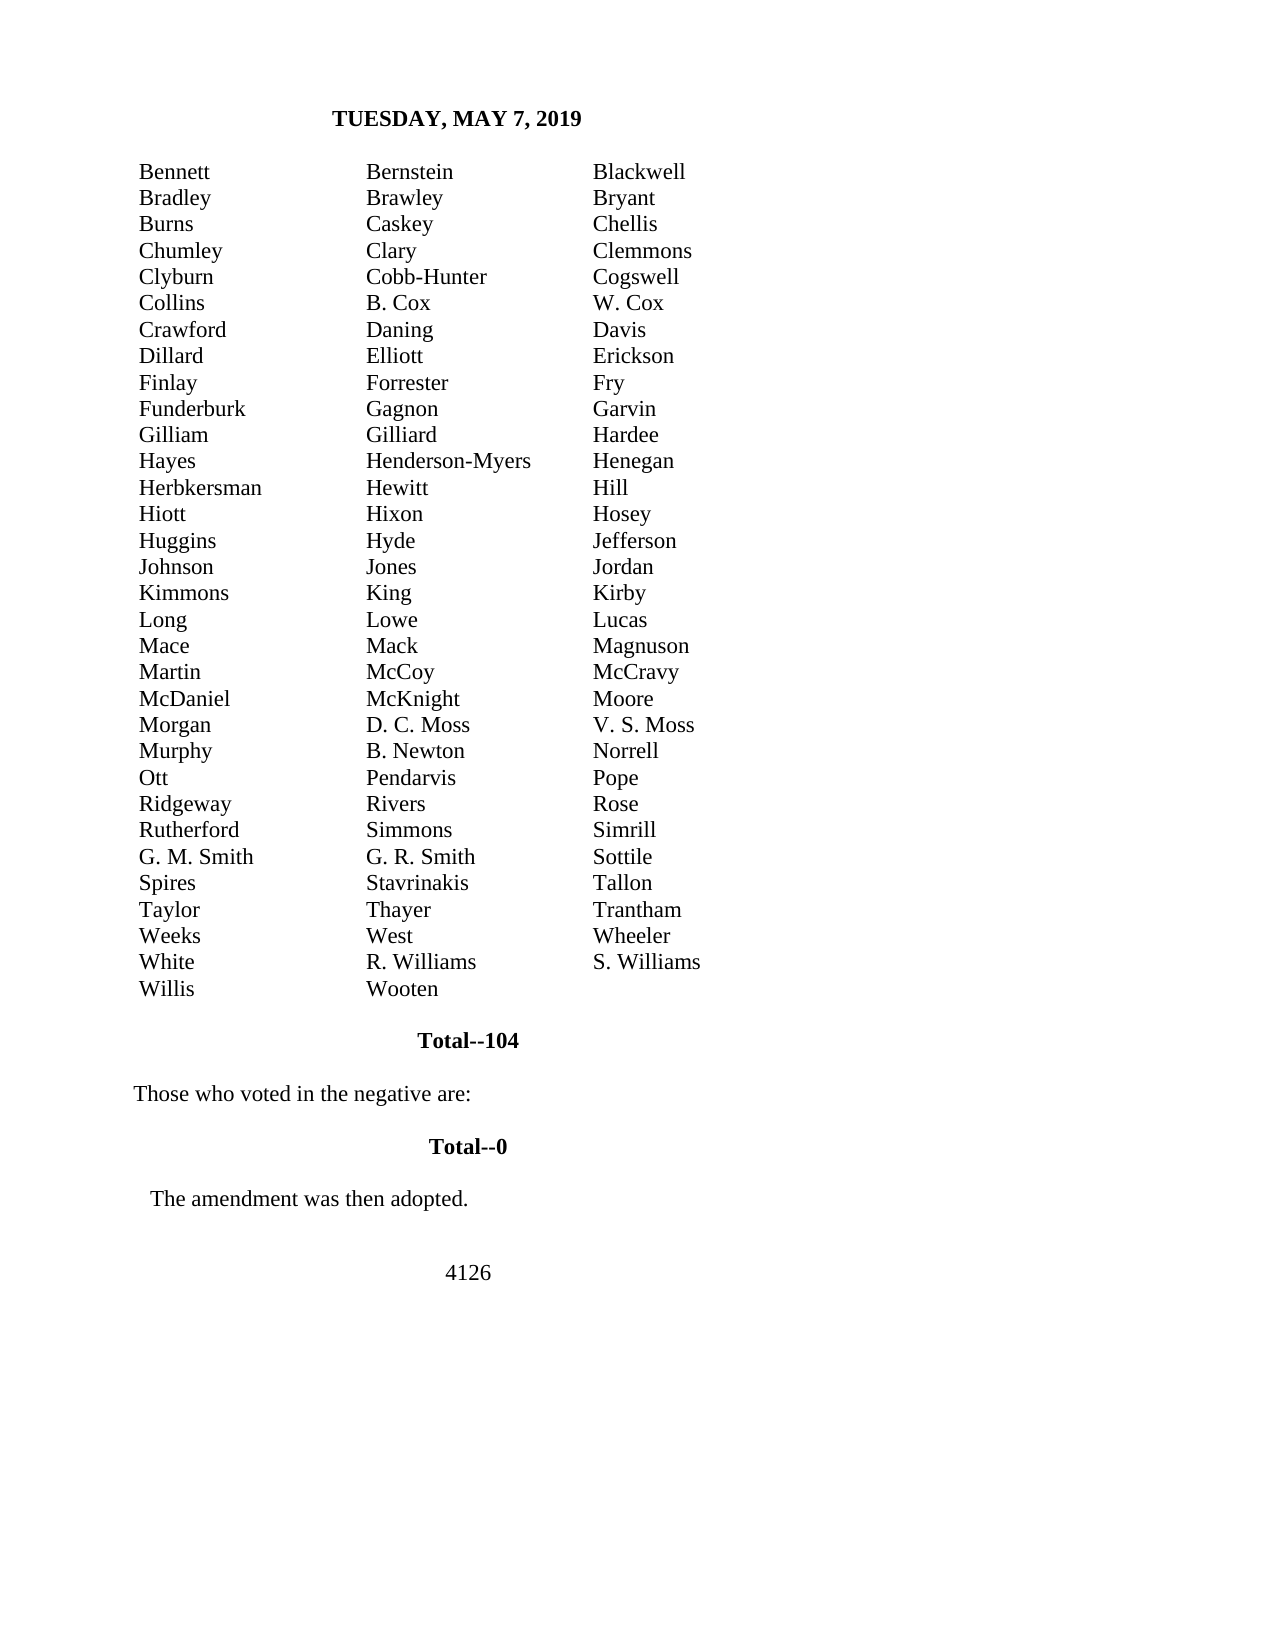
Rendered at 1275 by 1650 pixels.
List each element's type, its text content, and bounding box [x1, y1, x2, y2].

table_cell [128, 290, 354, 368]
text Total--104 [127, 1027, 786, 1054]
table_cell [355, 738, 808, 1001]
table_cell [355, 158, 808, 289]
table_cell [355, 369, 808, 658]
text The amendment was then adopted. [127, 1186, 786, 1212]
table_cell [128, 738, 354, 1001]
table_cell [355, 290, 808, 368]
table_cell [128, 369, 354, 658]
text Those who voted in the negative are: [127, 1080, 786, 1106]
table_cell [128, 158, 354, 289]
text Total--0 [127, 1133, 786, 1159]
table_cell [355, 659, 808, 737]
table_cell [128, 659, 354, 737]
